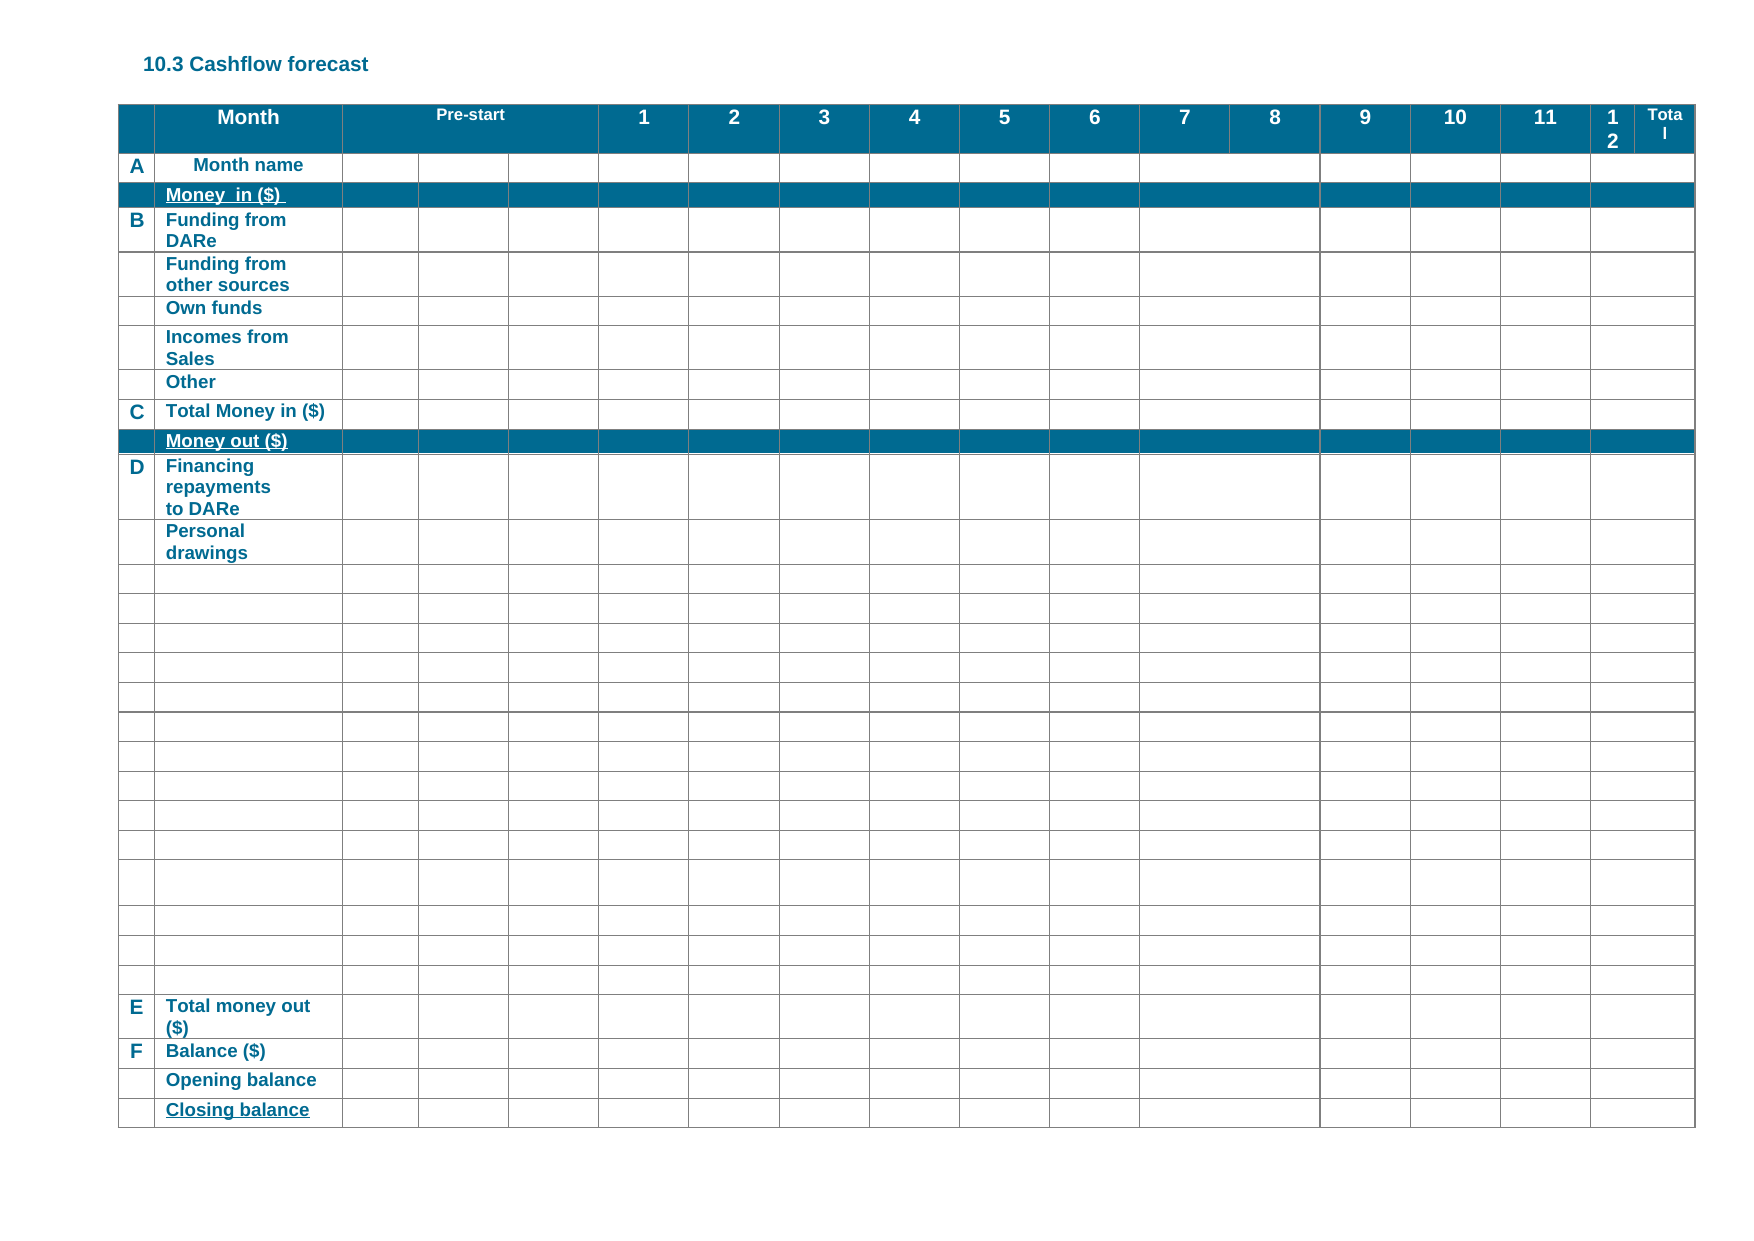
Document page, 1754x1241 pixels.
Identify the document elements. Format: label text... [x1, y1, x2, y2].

table_cell [780, 995, 869, 1038]
table_cell [599, 183, 688, 207]
table_cell [689, 624, 779, 652]
table_cell [1321, 1039, 1410, 1068]
table_cell [509, 1099, 598, 1127]
table_cell [1050, 455, 1139, 519]
table_cell [1411, 936, 1500, 964]
table_cell [689, 565, 779, 593]
table_cell [870, 860, 959, 905]
table_cell [419, 183, 508, 207]
table_cell [1140, 995, 1319, 1038]
table_cell [689, 253, 779, 296]
table_cell [419, 1039, 508, 1068]
table_cell [419, 713, 508, 741]
table_cell [1321, 860, 1410, 905]
table_cell [1501, 430, 1590, 453]
table_cell [1140, 860, 1319, 905]
table_cell [960, 253, 1049, 296]
table_cell [1591, 831, 1694, 859]
table_cell [509, 995, 598, 1038]
table_cell [1501, 326, 1590, 369]
table_cell [419, 400, 508, 428]
table_cell A [119, 154, 154, 182]
table_cell [119, 742, 154, 771]
table_cell [780, 455, 869, 519]
table_cell [1050, 520, 1139, 563]
table_cell [343, 624, 418, 652]
table_cell [870, 1039, 959, 1068]
table_header 10 [1411, 105, 1500, 153]
table_cell [1321, 154, 1410, 182]
table_cell [1140, 326, 1319, 369]
table_cell [509, 653, 598, 682]
table_cell [1501, 400, 1590, 428]
table_cell [509, 936, 598, 964]
table_cell [1411, 326, 1500, 369]
table_cell [343, 430, 418, 453]
table_cell [870, 966, 959, 994]
table_cell [1411, 594, 1500, 623]
table_cell [119, 831, 154, 859]
table_cell [509, 208, 598, 251]
table_cell [1140, 966, 1319, 994]
table_cell [780, 326, 869, 369]
table_cell [1321, 565, 1410, 593]
table_cell [155, 860, 342, 905]
table_cell [419, 594, 508, 623]
table_cell Financing repayments to DARe [155, 455, 342, 519]
table_cell [870, 326, 959, 369]
table_cell [1140, 594, 1319, 623]
table_cell Total money out ($) [155, 995, 342, 1038]
table_header 3 [780, 105, 869, 153]
table_cell [1140, 831, 1319, 859]
table_cell [960, 801, 1049, 830]
table_cell [1501, 653, 1590, 682]
table_cell [1140, 624, 1319, 652]
table_cell [960, 565, 1049, 593]
table_cell [1411, 966, 1500, 994]
table_cell [689, 683, 779, 711]
table_cell [780, 430, 869, 453]
table_cell [689, 966, 779, 994]
table_cell [689, 742, 779, 771]
table_cell [599, 297, 688, 325]
table_cell [599, 653, 688, 682]
table_cell [870, 297, 959, 325]
table_cell [870, 772, 959, 800]
table_cell [1050, 831, 1139, 859]
table_cell [1501, 831, 1590, 859]
table_cell [1591, 653, 1694, 682]
table_cell [343, 831, 418, 859]
table_cell [343, 653, 418, 682]
table_cell [1321, 520, 1410, 563]
table_cell [419, 370, 508, 399]
table_cell [1050, 653, 1139, 682]
table_cell [1321, 208, 1410, 251]
table_cell [1140, 253, 1319, 296]
table_cell [1140, 154, 1319, 182]
table_cell [343, 154, 418, 182]
table_cell [419, 253, 508, 296]
table_cell [343, 801, 418, 830]
table_cell Funding from other sources [155, 253, 342, 296]
table_cell [870, 936, 959, 964]
table_cell [343, 208, 418, 251]
table_cell [119, 653, 154, 682]
table_cell [960, 742, 1049, 771]
table_cell [1050, 326, 1139, 369]
table_cell F [119, 1039, 154, 1068]
table_cell [509, 713, 598, 741]
table_cell [155, 653, 342, 682]
table_cell [1411, 1099, 1500, 1127]
table_cell [599, 831, 688, 859]
table_cell [599, 860, 688, 905]
table_cell [689, 801, 779, 830]
table_cell [343, 683, 418, 711]
table_cell [155, 966, 342, 994]
table_cell [960, 326, 1049, 369]
table_cell [689, 455, 779, 519]
table_cell [1501, 772, 1590, 800]
table_cell [1591, 253, 1694, 296]
table_cell Personal drawings [155, 520, 342, 563]
table_cell [1050, 370, 1139, 399]
table_cell [1501, 253, 1590, 296]
table_cell [343, 966, 418, 994]
table_cell [1050, 154, 1139, 182]
table_cell [1321, 624, 1410, 652]
table_cell [689, 831, 779, 859]
table_cell [419, 936, 508, 964]
table_cell [599, 520, 688, 563]
table_cell [1321, 455, 1410, 519]
table_cell [599, 713, 688, 741]
table_cell [419, 772, 508, 800]
table_cell [419, 995, 508, 1038]
table_cell [1050, 860, 1139, 905]
table_cell [960, 297, 1049, 325]
table_cell [599, 400, 688, 428]
table_cell [1591, 936, 1694, 964]
table_cell [419, 326, 508, 369]
table_cell [780, 966, 869, 994]
table_cell [960, 995, 1049, 1038]
table_cell [343, 995, 418, 1038]
table_cell [419, 831, 508, 859]
table_cell [1140, 520, 1319, 563]
table_cell [1321, 742, 1410, 771]
table_cell [119, 326, 154, 369]
table_cell [509, 326, 598, 369]
table_cell [1591, 326, 1694, 369]
table_cell [689, 653, 779, 682]
table_cell [343, 713, 418, 741]
table_cell [1411, 430, 1500, 453]
table_cell [1140, 430, 1319, 453]
table_cell [509, 906, 598, 935]
table_cell [1321, 906, 1410, 935]
table_cell [509, 966, 598, 994]
table_cell [119, 370, 154, 399]
table_cell [1050, 1099, 1139, 1127]
table_cell [1411, 653, 1500, 682]
table_cell [599, 455, 688, 519]
table_cell [599, 772, 688, 800]
table_cell [599, 624, 688, 652]
table_cell [1321, 801, 1410, 830]
table_cell [1591, 860, 1694, 905]
table_cell [689, 430, 779, 453]
table_cell [1050, 1069, 1139, 1097]
table_cell [1050, 966, 1139, 994]
table_header 11 [1501, 105, 1590, 153]
table_cell [599, 966, 688, 994]
table_cell [1140, 683, 1319, 711]
table_cell [689, 995, 779, 1038]
table_cell [509, 400, 598, 428]
table_cell [1501, 370, 1590, 399]
table_cell [343, 400, 418, 428]
table_cell [343, 520, 418, 563]
table_cell [1591, 297, 1694, 325]
table_cell [1321, 594, 1410, 623]
table_cell [509, 297, 598, 325]
table_header 6 [1050, 105, 1139, 153]
table_cell [1050, 683, 1139, 711]
table_cell [689, 208, 779, 251]
table_cell [1591, 713, 1694, 741]
table_cell [1321, 713, 1410, 741]
table_cell [119, 183, 154, 207]
table_cell [119, 906, 154, 935]
table_cell [155, 742, 342, 771]
table_cell [1591, 183, 1694, 207]
table_cell [419, 455, 508, 519]
table_cell [1140, 400, 1319, 428]
table_cell [1501, 683, 1590, 711]
table_header Pre-start [343, 105, 598, 153]
table_cell [155, 831, 342, 859]
table_cell [343, 455, 418, 519]
table_cell [1501, 520, 1590, 563]
table_cell [599, 430, 688, 453]
table_cell [509, 183, 598, 207]
table_cell [1501, 742, 1590, 771]
table_cell [1411, 208, 1500, 251]
table_cell [870, 430, 959, 453]
table_cell [960, 831, 1049, 859]
table_cell [1411, 370, 1500, 399]
table_cell [960, 400, 1049, 428]
table_cell [599, 995, 688, 1038]
table_cell [1591, 906, 1694, 935]
table_cell [780, 772, 869, 800]
table_cell [689, 520, 779, 563]
table_cell [509, 253, 598, 296]
table_cell [155, 624, 342, 652]
table_cell [870, 1069, 959, 1097]
table_cell [689, 297, 779, 325]
table_cell [155, 906, 342, 935]
table_cell Balance ($) [155, 1039, 342, 1068]
table_cell [119, 936, 154, 964]
table_cell [343, 594, 418, 623]
table_cell [1140, 801, 1319, 830]
table_cell [509, 831, 598, 859]
table_cell [1140, 297, 1319, 325]
table_cell [780, 154, 869, 182]
table_cell [689, 772, 779, 800]
table_cell [870, 801, 959, 830]
table_cell [960, 594, 1049, 623]
table_header 2 [689, 105, 779, 153]
table_cell [1050, 995, 1139, 1038]
table_cell [343, 253, 418, 296]
table_cell [343, 860, 418, 905]
table_cell [1411, 183, 1500, 207]
table_cell [1591, 208, 1694, 251]
table_cell [780, 831, 869, 859]
table_cell Month name [155, 154, 342, 182]
table_cell [1501, 860, 1590, 905]
table_cell [119, 253, 154, 296]
table_cell [960, 860, 1049, 905]
table_cell [1591, 995, 1694, 1038]
table_cell [599, 253, 688, 296]
table_cell [960, 624, 1049, 652]
table_cell [1411, 624, 1500, 652]
table_cell [1321, 400, 1410, 428]
table_cell [509, 624, 598, 652]
table_cell Money in ($) [155, 183, 342, 207]
table_cell [870, 906, 959, 935]
table_cell [1411, 683, 1500, 711]
table_cell [1591, 966, 1694, 994]
table_cell [1411, 297, 1500, 325]
table_cell [960, 183, 1049, 207]
table_cell [1411, 455, 1500, 519]
table_cell [780, 624, 869, 652]
table_cell [780, 565, 869, 593]
table_cell [780, 860, 869, 905]
table_cell [1140, 772, 1319, 800]
table_cell Own funds [155, 297, 342, 325]
table_cell [870, 742, 959, 771]
table_cell [689, 936, 779, 964]
table_header 9 [1321, 105, 1410, 153]
table_cell [1501, 966, 1590, 994]
table_cell [870, 520, 959, 563]
table_cell [870, 253, 959, 296]
table_cell [343, 1039, 418, 1068]
table_cell [155, 683, 342, 711]
table_cell Money out ($) [155, 430, 342, 453]
table_cell [780, 183, 869, 207]
table_cell [1050, 208, 1139, 251]
table_cell [689, 1039, 779, 1068]
table_cell [343, 297, 418, 325]
table_cell [119, 430, 154, 453]
table_cell [419, 860, 508, 905]
table_cell [1321, 772, 1410, 800]
table_cell [343, 772, 418, 800]
table_cell [1591, 520, 1694, 563]
table_cell [1591, 455, 1694, 519]
table_cell E [119, 995, 154, 1038]
table_cell [960, 1039, 1049, 1068]
table_cell [1411, 1039, 1500, 1068]
table_cell [419, 683, 508, 711]
table_cell [343, 370, 418, 399]
table_cell [599, 801, 688, 830]
table_cell [509, 455, 598, 519]
table_cell [419, 653, 508, 682]
table_cell [509, 772, 598, 800]
table_cell [1591, 430, 1694, 453]
table_cell [960, 370, 1049, 399]
table_cell [780, 594, 869, 623]
table_cell [1591, 370, 1694, 399]
table_cell [119, 772, 154, 800]
table_cell [870, 154, 959, 182]
table_cell [1501, 455, 1590, 519]
table_cell [419, 154, 508, 182]
table_cell [1140, 936, 1319, 964]
table_header 5 [960, 105, 1049, 153]
table_cell [1140, 183, 1319, 207]
table_cell [1501, 936, 1590, 964]
table_cell [1411, 154, 1500, 182]
table_cell [960, 653, 1049, 682]
table_cell [870, 455, 959, 519]
table_cell [960, 906, 1049, 935]
table_cell [599, 742, 688, 771]
table_cell [509, 370, 598, 399]
table_cell [155, 713, 342, 741]
table_cell [509, 565, 598, 593]
table_cell [419, 520, 508, 563]
table_cell Closing balance [155, 1099, 342, 1127]
table_cell [1321, 831, 1410, 859]
table_cell [1140, 455, 1319, 519]
table_cell [689, 326, 779, 369]
table_cell [509, 430, 598, 453]
table_cell [599, 154, 688, 182]
table_cell [599, 683, 688, 711]
table_cell [780, 906, 869, 935]
table_cell [780, 713, 869, 741]
table_cell [509, 594, 598, 623]
table_cell [1321, 297, 1410, 325]
table_cell [1321, 1069, 1410, 1097]
table_cell [599, 565, 688, 593]
table_cell [1501, 154, 1590, 182]
table_cell [119, 801, 154, 830]
table_cell [870, 1099, 959, 1127]
table_cell [1050, 253, 1139, 296]
table_cell [780, 400, 869, 428]
table_header [119, 105, 154, 153]
table_header Month [155, 105, 342, 153]
table_cell [1501, 297, 1590, 325]
table_cell [960, 1069, 1049, 1097]
table_cell [960, 936, 1049, 964]
table_cell [419, 1099, 508, 1127]
table_cell [343, 1069, 418, 1097]
table_cell [1591, 154, 1694, 182]
table_cell [1411, 520, 1500, 563]
table_cell [689, 594, 779, 623]
table_cell [870, 400, 959, 428]
table_cell D [119, 455, 154, 519]
table_cell [419, 742, 508, 771]
table_cell [419, 801, 508, 830]
table_cell [1321, 653, 1410, 682]
table_cell [119, 1069, 154, 1097]
table_cell [870, 624, 959, 652]
table_cell [119, 860, 154, 905]
table_cell [870, 594, 959, 623]
table_cell [960, 1099, 1049, 1127]
table_cell [960, 772, 1049, 800]
table_cell [419, 208, 508, 251]
table_cell [1501, 995, 1590, 1038]
table_cell [780, 520, 869, 563]
table_cell [1411, 772, 1500, 800]
table_cell [1321, 995, 1410, 1038]
table_cell [1321, 183, 1410, 207]
table_cell C [119, 400, 154, 428]
table_cell [1321, 966, 1410, 994]
table_cell [155, 594, 342, 623]
table_cell [119, 520, 154, 563]
table_cell [1140, 653, 1319, 682]
table_cell [1321, 936, 1410, 964]
table_cell [119, 565, 154, 593]
table_cell [1501, 624, 1590, 652]
table_cell [870, 183, 959, 207]
table_cell [343, 565, 418, 593]
table_cell [419, 906, 508, 935]
table_cell [1591, 742, 1694, 771]
table_cell [780, 936, 869, 964]
table_cell [870, 370, 959, 399]
table_cell [343, 1099, 418, 1127]
table_cell [119, 966, 154, 994]
table_cell [1140, 1039, 1319, 1068]
table_cell [1501, 594, 1590, 623]
table_cell [419, 297, 508, 325]
table_cell [1591, 801, 1694, 830]
table_cell [1501, 1069, 1590, 1097]
table_cell [780, 370, 869, 399]
table_cell [1321, 430, 1410, 453]
table_cell [689, 1069, 779, 1097]
table_cell [509, 154, 598, 182]
table_cell B [119, 208, 154, 251]
table_cell [960, 430, 1049, 453]
table_cell [509, 1039, 598, 1068]
table_cell [689, 1099, 779, 1127]
table_cell [419, 565, 508, 593]
table_cell [689, 370, 779, 399]
table_cell [689, 400, 779, 428]
table_cell [1050, 801, 1139, 830]
table_cell [419, 966, 508, 994]
table_header 8 [1230, 105, 1319, 153]
table_cell [1050, 297, 1139, 325]
table_cell [1501, 208, 1590, 251]
table_cell [1591, 565, 1694, 593]
table_cell [343, 326, 418, 369]
table_cell [780, 208, 869, 251]
table_cell [1050, 594, 1139, 623]
table_cell [870, 565, 959, 593]
table_cell [1321, 370, 1410, 399]
table_cell [960, 713, 1049, 741]
table_cell [155, 801, 342, 830]
table_cell [689, 713, 779, 741]
table_cell [1411, 906, 1500, 935]
table_cell [1321, 253, 1410, 296]
table_header Total [1635, 105, 1694, 153]
table_cell [960, 208, 1049, 251]
table_cell [419, 430, 508, 453]
table_cell [509, 520, 598, 563]
table_cell Funding from DARe [155, 208, 342, 251]
table_cell [960, 455, 1049, 519]
table_cell [1411, 565, 1500, 593]
table_cell [1321, 1099, 1410, 1127]
table_cell [689, 906, 779, 935]
table_cell [599, 1069, 688, 1097]
table_cell [870, 208, 959, 251]
table_cell [780, 683, 869, 711]
table_cell [419, 1069, 508, 1097]
table_cell [689, 860, 779, 905]
table_cell [1411, 801, 1500, 830]
table_cell [960, 683, 1049, 711]
table_cell [119, 713, 154, 741]
table_cell [1050, 400, 1139, 428]
table_cell [780, 653, 869, 682]
table_cell [1591, 1099, 1694, 1127]
table_cell [599, 594, 688, 623]
table_cell [1050, 565, 1139, 593]
table_cell [870, 683, 959, 711]
table_cell [1321, 683, 1410, 711]
table_cell [1140, 565, 1319, 593]
table_cell [419, 624, 508, 652]
table_cell [1050, 183, 1139, 207]
table_cell [1140, 906, 1319, 935]
table_cell [1411, 1069, 1500, 1097]
table_cell [1591, 683, 1694, 711]
table_cell [1140, 1069, 1319, 1097]
table_cell [119, 624, 154, 652]
table_cell [1321, 326, 1410, 369]
table_cell [870, 713, 959, 741]
table_cell [509, 742, 598, 771]
table_cell [1501, 1099, 1590, 1127]
table_cell [1140, 208, 1319, 251]
table_cell [1591, 594, 1694, 623]
table_cell [780, 253, 869, 296]
table_cell [870, 653, 959, 682]
table_cell [1050, 1039, 1139, 1068]
table_cell [343, 906, 418, 935]
table_cell [1591, 1069, 1694, 1097]
table_header 12 [1591, 105, 1634, 153]
table_cell [1140, 370, 1319, 399]
table_cell [1050, 936, 1139, 964]
table_cell [1501, 1039, 1590, 1068]
table_cell [343, 183, 418, 207]
table_cell Other [155, 370, 342, 399]
table_cell [119, 683, 154, 711]
table_cell [1591, 772, 1694, 800]
table_cell [1411, 995, 1500, 1038]
table_cell [155, 565, 342, 593]
table_cell [780, 297, 869, 325]
table_cell Total Money in ($) [155, 400, 342, 428]
table_cell [1050, 430, 1139, 453]
table_cell [1050, 772, 1139, 800]
table_cell [599, 208, 688, 251]
table_cell [343, 742, 418, 771]
table_cell [1050, 906, 1139, 935]
table_cell Opening balance [155, 1069, 342, 1097]
table_cell [780, 1099, 869, 1127]
table_cell [1411, 831, 1500, 859]
table_cell [1501, 183, 1590, 207]
table_cell [780, 1069, 869, 1097]
table_cell [960, 966, 1049, 994]
table_cell [1501, 906, 1590, 935]
table_cell [509, 1069, 598, 1097]
table_cell [1591, 1039, 1694, 1068]
table_cell [155, 772, 342, 800]
table_cell [1501, 713, 1590, 741]
table_cell [509, 860, 598, 905]
table_cell [870, 995, 959, 1038]
table_cell [599, 906, 688, 935]
table_cell [870, 831, 959, 859]
table_cell [960, 520, 1049, 563]
table_cell [1140, 742, 1319, 771]
table_cell [1411, 253, 1500, 296]
table_cell [599, 1039, 688, 1068]
table_cell [1411, 400, 1500, 428]
table_cell [599, 326, 688, 369]
table_header 4 [870, 105, 959, 153]
table_cell [780, 801, 869, 830]
table_cell [343, 936, 418, 964]
table_cell [599, 936, 688, 964]
table_cell [509, 683, 598, 711]
table_cell [1411, 713, 1500, 741]
table_cell [689, 154, 779, 182]
table_cell [599, 370, 688, 399]
table_cell [1140, 713, 1319, 741]
table_cell [155, 936, 342, 964]
table_cell [509, 801, 598, 830]
table_cell [1411, 860, 1500, 905]
table_header 1 [599, 105, 688, 153]
table_cell [1501, 801, 1590, 830]
table_cell [1591, 624, 1694, 652]
table_cell [1501, 565, 1590, 593]
table_cell [1140, 1099, 1319, 1127]
table_cell [119, 297, 154, 325]
table_cell [1050, 742, 1139, 771]
table_cell [689, 183, 779, 207]
table_cell [119, 1099, 154, 1127]
table_cell [780, 742, 869, 771]
table_cell [1411, 742, 1500, 771]
table_header 7 [1140, 105, 1229, 153]
table_cell [119, 594, 154, 623]
table_cell [1050, 624, 1139, 652]
table_cell [1591, 400, 1694, 428]
table_cell Incomes from Sales [155, 326, 342, 369]
table_cell [1050, 713, 1139, 741]
table_cell [960, 154, 1049, 182]
table_cell [780, 1039, 869, 1068]
table_cell [599, 1099, 688, 1127]
